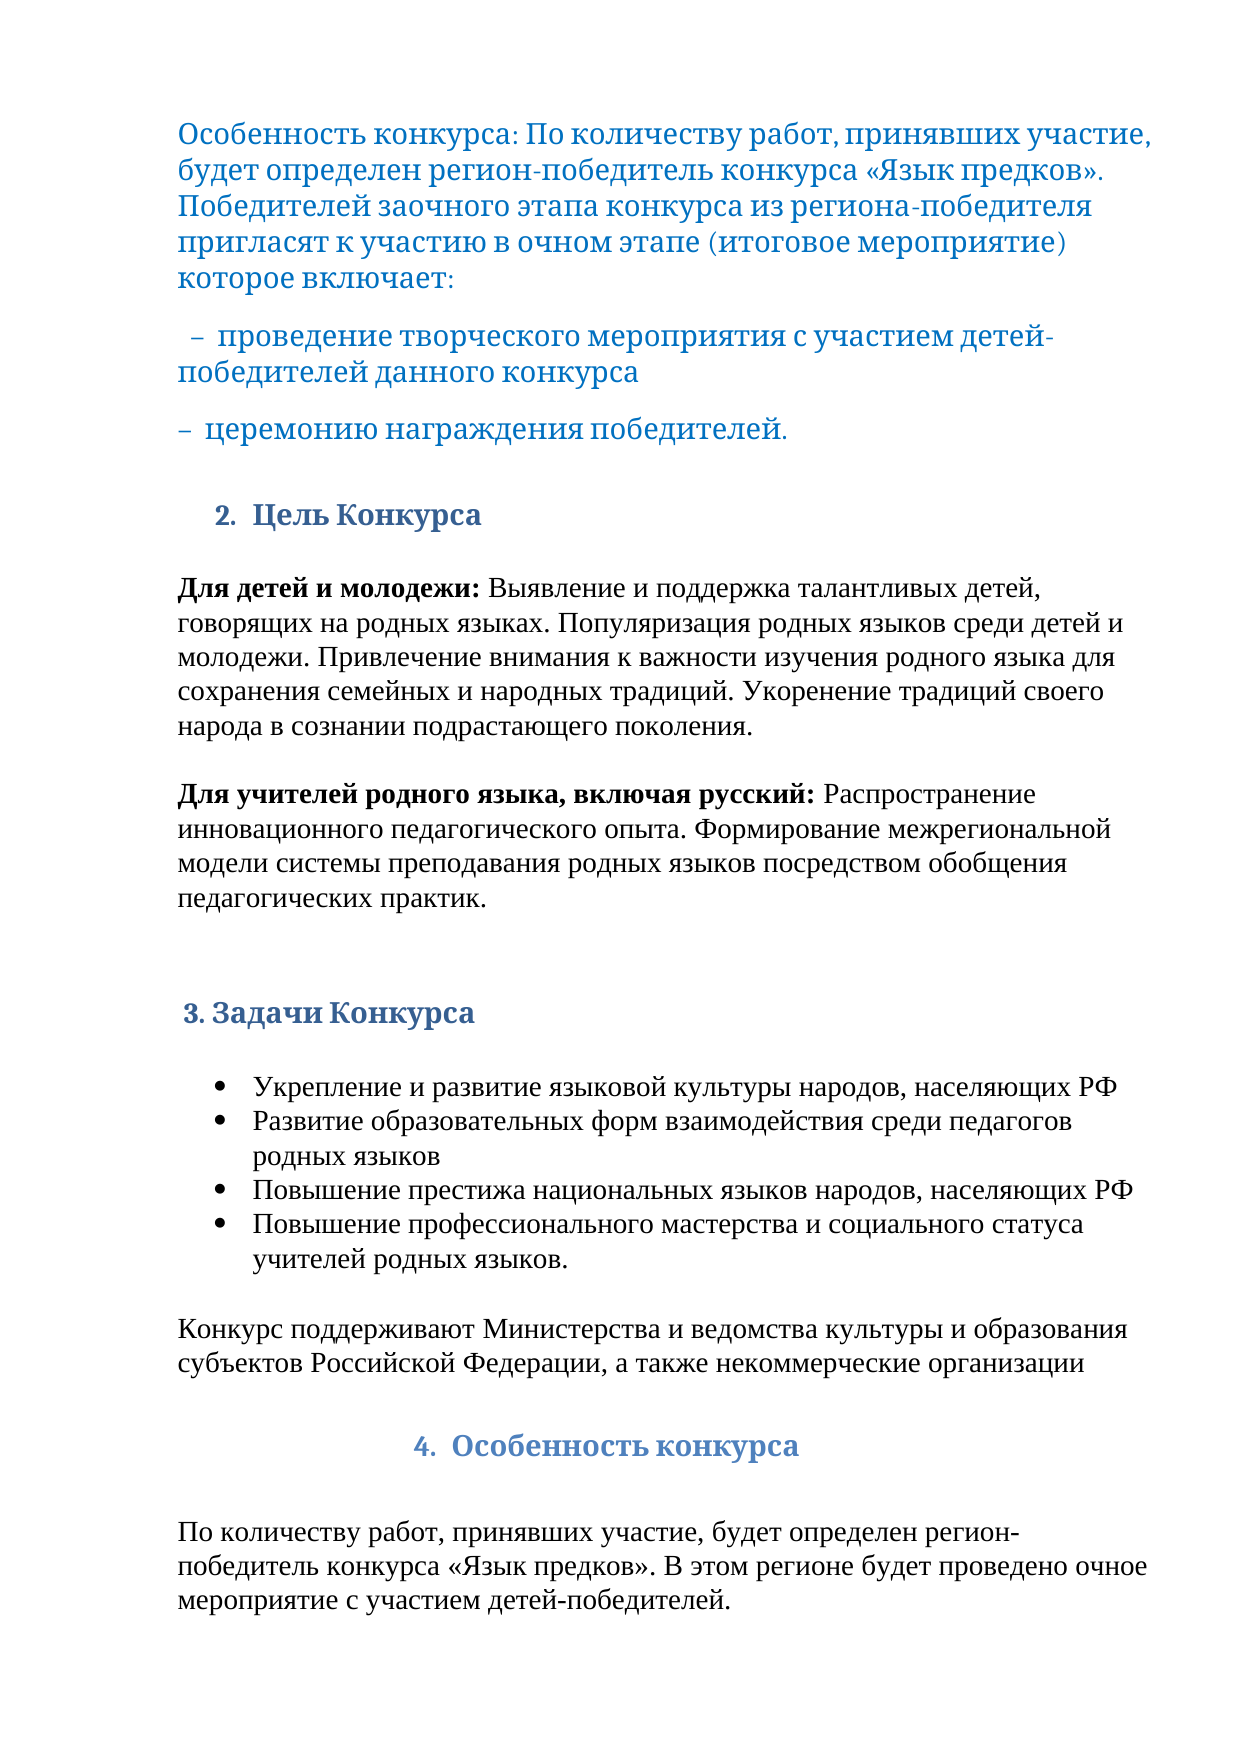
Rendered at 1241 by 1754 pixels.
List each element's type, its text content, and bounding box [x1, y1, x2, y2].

subtitle Цель Конкурса [215, 499, 1152, 532]
text Конкурс поддерживают Министерства и ведомства культуры и образования субъектов Российской Федерации, а также некоммерческие организации [177, 1310, 1152, 1379]
subtitle Особенность конкурса: По количеству работ, принявших участие, будет определен регион-победитель конкурса «Язык предков». Победителей заочного этапа конкурса из региона-победителя пригласят к участию в очном этапе (итоговое мероприятие) которое включает: [177, 118, 1152, 296]
text Для учителей родного языка, включая русский: Распространение инновационного педагогического опыта. Формирование межрегиональной модели системы преподавания родных языков посредством обобщения педагогических практик. [177, 776, 1152, 913]
subtitle – церемонию награждения победителей. [177, 413, 1152, 446]
list Укрепление и развитие языковой культуры народов, населяющих РФ [215, 1068, 1152, 1102]
subtitle – проведение творческого мероприятия с участием детей-победителей данного конкурса [177, 320, 1152, 389]
subtitle Особенность конкурса [413, 1430, 1152, 1463]
list Повышение престижа национальных языков народов, населяющих РФ [215, 1171, 1152, 1206]
subtitle 3. Задачи Конкурса [177, 998, 1152, 1031]
list Развитие образовательных форм взаимодействия среди педагогов родных языков [215, 1102, 1152, 1171]
list Повышение профессионального мастерства и социального статуса учителей родных языков. [215, 1206, 1152, 1274]
text Для детей и молодежи: Выявление и поддержка талантливых детей, говорящих на родных языках. Популяризация родных языков среди детей и молодежи. Привлечение внимания к важности изучения родного языка для сохранения семейных и народных традиций. Укоренение традиций своего народа в сознании подрастающего поколения. [177, 569, 1152, 741]
text По количеству работ, принявших участие, будет определен регион-победитель конкурса «Язык предков». В этом регионе будет проведено очное мероприятие с участием детей-победителей. [177, 1513, 1152, 1616]
